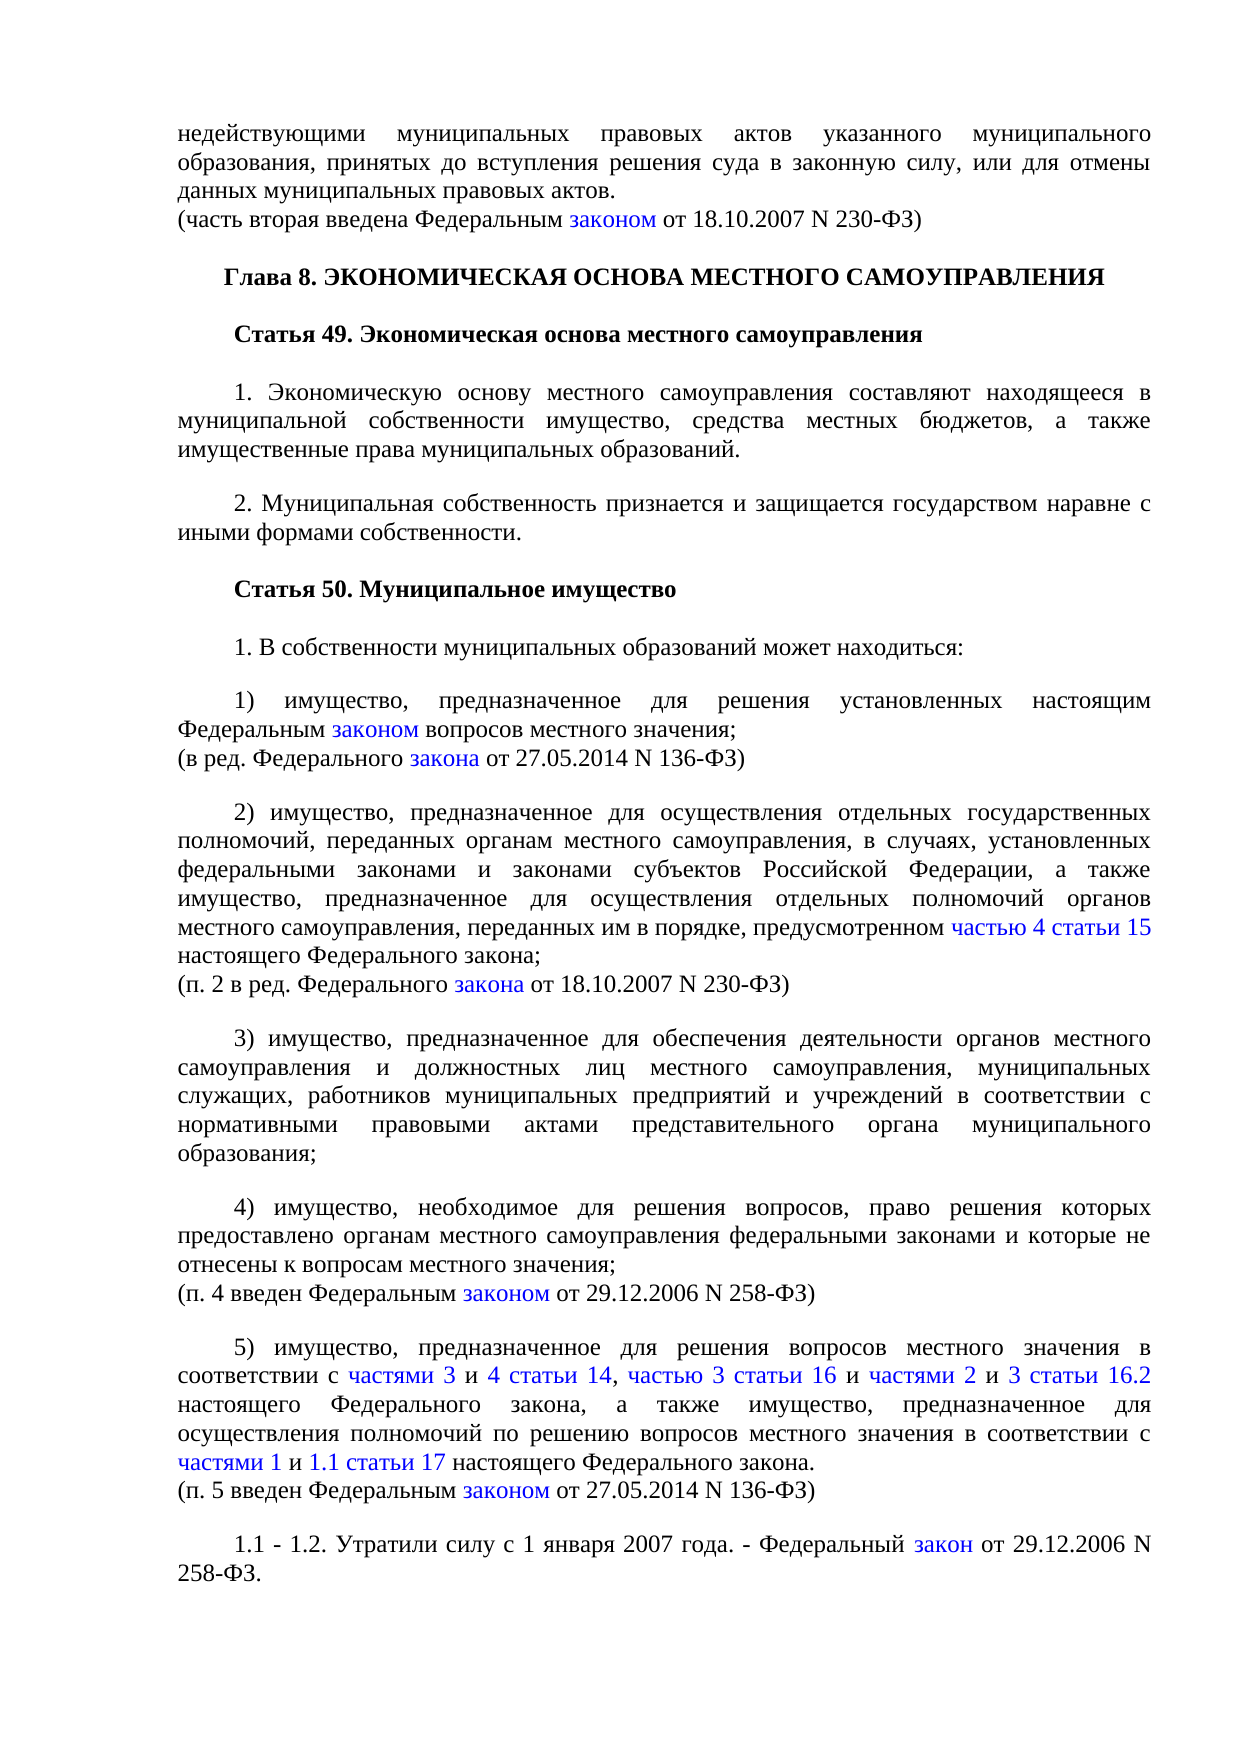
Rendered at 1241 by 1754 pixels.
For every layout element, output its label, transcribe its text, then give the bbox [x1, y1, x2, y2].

text (п. 5 введен Федеральным законом от 27.05.2014 N 136-ФЗ) [177, 1476, 1152, 1504]
text (часть вторая введена Федеральным законом от 18.10.2007 N 230-ФЗ) [177, 204, 1152, 233]
title Статья 49. Экономическая основа местного самоуправления [177, 319, 1152, 348]
text 2) имущество, предназначенное для осуществления отдельных государственных полномочий, переданных органам местного самоуправления, в случаях, установленных федеральными законами и законами субъектов Российской Федерации, а также имущество, предназначенное для осуществления отдельных полномочий органов местного самоуправления, переданных им в порядке, предусмотренном частью 4 статьи 15 настоящего Федерального закона; [177, 797, 1152, 969]
text 5) имущество, предназначенное для решения вопросов местного значения в соответствии с частями 3 и 4 статьи 14, частью 3 статьи 16 и частями 2 и 3 статьи 16.2 настоящего Федерального закона, а также имущество, предназначенное для осуществления полномочий по решению вопросов местного значения в соответствии с частями 1 и 1.1 статьи 17 настоящего Федерального закона. [177, 1332, 1152, 1476]
text (п. 4 введен Федеральным законом от 29.12.2006 N 258-ФЗ) [177, 1278, 1152, 1307]
text 3) имущество, предназначенное для обеспечения деятельности органов местного самоуправления и должностных лиц местного самоуправления, муниципальных служащих, работников муниципальных предприятий и учреждений в соответствии с нормативными правовыми актами представительного органа муниципального образования; [177, 1023, 1152, 1167]
text 1) имущество, предназначенное для решения установленных настоящим Федеральным законом вопросов местного значения; [177, 686, 1152, 743]
text 2. Муниципальная собственность признается и защищается государством наравне с иными формами собственности. [177, 488, 1152, 546]
text 1. Экономическую основу местного самоуправления составляют находящееся в муниципальной собственности имущество, средства местных бюджетов, а также имущественные права муниципальных образований. [177, 377, 1152, 463]
text 1.1 - 1.2. Утратили силу с 1 января 2007 года. - Федеральный закон от 29.12.2006 N 258-ФЗ. [177, 1529, 1152, 1587]
title Статья 50. Муниципальное имущество [177, 574, 1152, 603]
text 4) имущество, необходимое для решения вопросов, право решения которых предоставлено органам местного самоуправления федеральными законами и которые не отнесены к вопросам местного значения; [177, 1192, 1152, 1278]
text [177, 118, 1152, 204]
text 1. В собственности муниципальных образований может находиться: [177, 632, 1152, 661]
text (в ред. Федерального закона от 27.05.2014 N 136-ФЗ) [177, 743, 1152, 772]
title Глава 8. ЭКОНОМИЧЕСКАЯ ОСНОВА МЕСТНОГО САМОУПРАВЛЕНИЯ [177, 262, 1152, 291]
text (п. 2 в ред. Федерального закона от 18.10.2007 N 230-ФЗ) [177, 969, 1152, 998]
